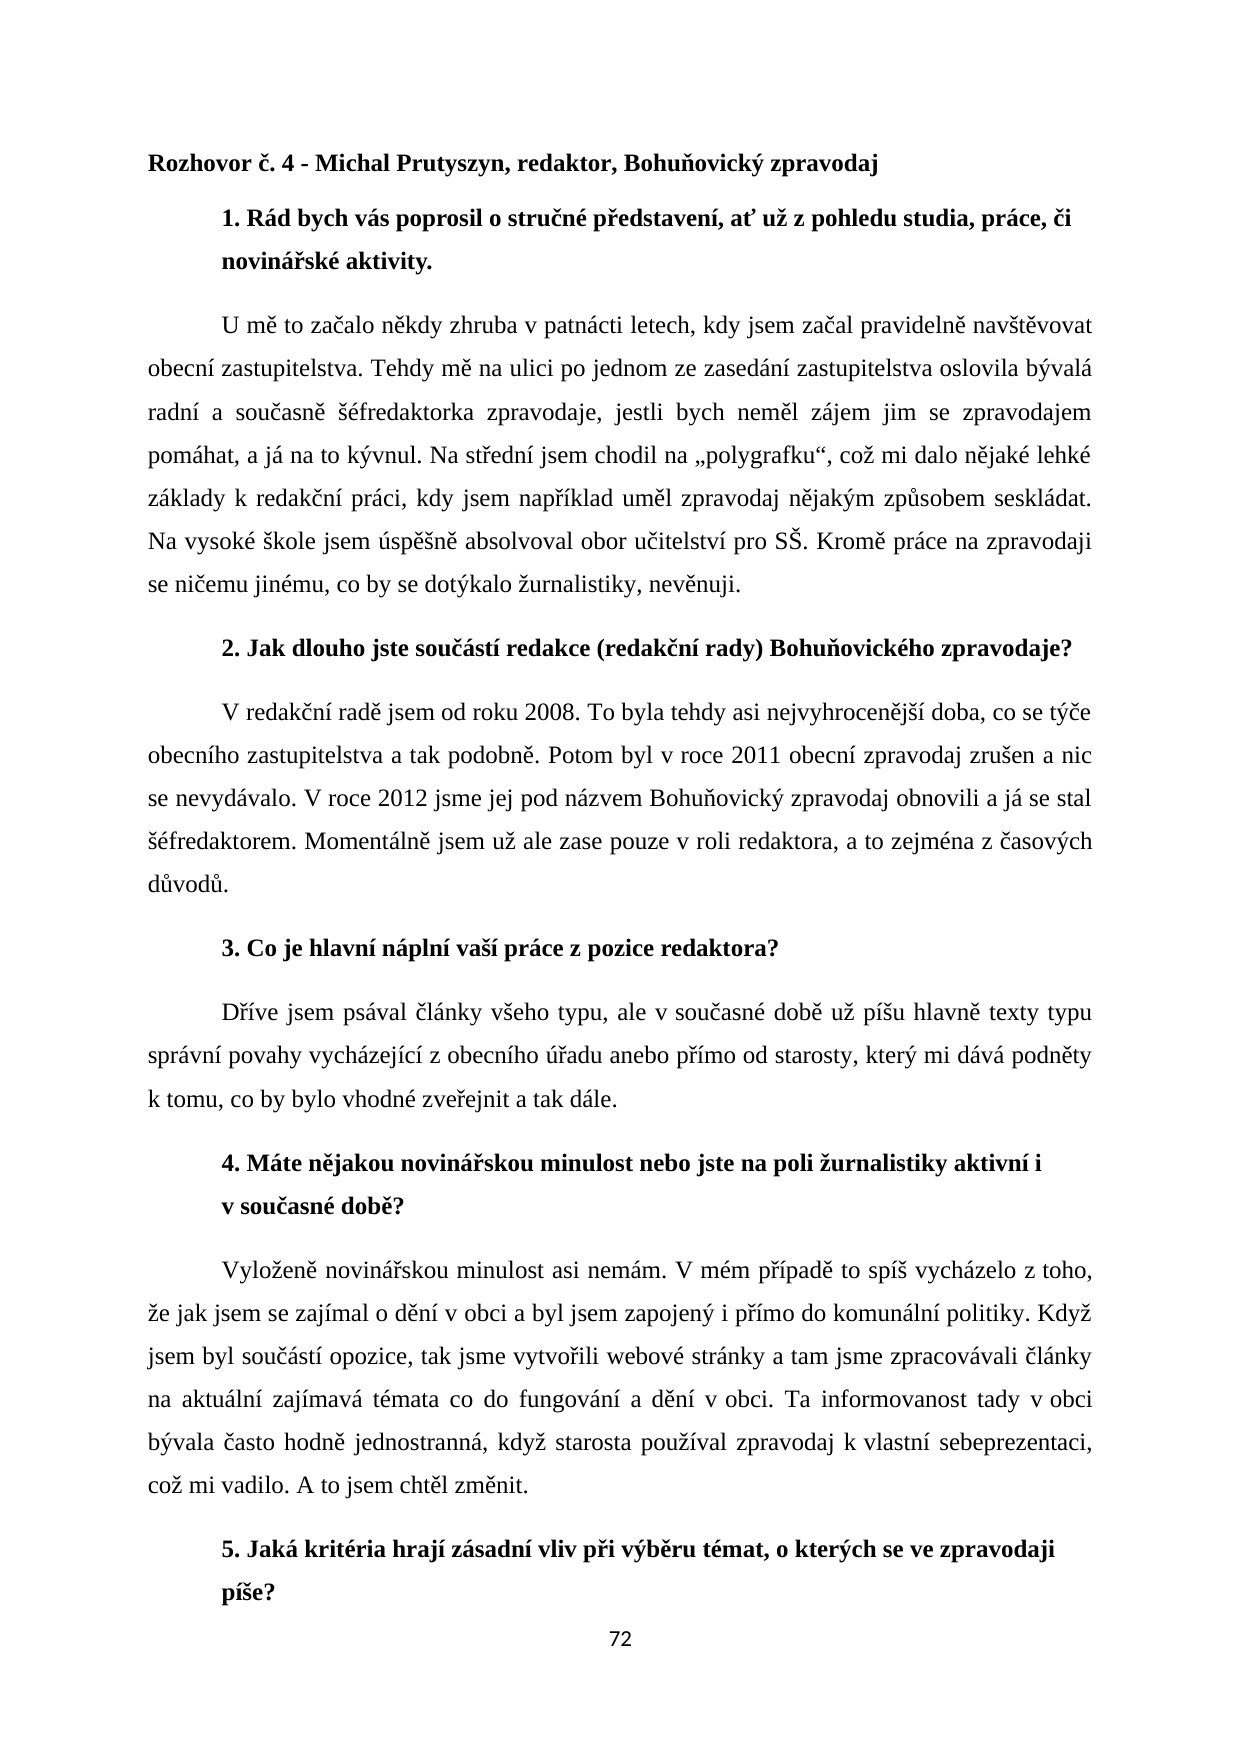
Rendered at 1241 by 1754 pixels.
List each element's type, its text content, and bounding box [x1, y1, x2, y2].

text 5. Jaká kritéria hrají zásadní vliv při výběru témat, o kterých se ve zpravodaji píše? [221, 1534, 1093, 1606]
text 4. Máte nějakou novinářskou minulost nebo jste na poli žurnalistiky aktivní i v současné době? [221, 1148, 1093, 1219]
text 2. Jak dlouho jste součástí redakce (redakční rady) Bohuňovického zpravodaje? [148, 633, 1093, 662]
subtitle Rozhovor č. 4 - Michal Prutyszyn, redaktor, Bohuňovický zpravodaj [148, 148, 1093, 176]
text 1. Rád bych vás poprosil o stručné představení, ať už z pohledu studia, práce, či novinářské aktivity. [221, 203, 1093, 275]
text 3. Co je hlavní náplní vaší práce z pozice redaktora? [148, 933, 1093, 962]
text Dříve jsem psával články všeho typu, ale v současné době už píšu hlavně texty typu správní povahy vycházející z obecního úřadu anebo přímo od starosty, který mi dává podněty k tomu, co by bylo vhodné zveřejnit a tak dále. [148, 997, 1093, 1112]
text Vyloženě novinářskou minulost asi nemám. V mém případě to spíš vycházelo z toho, že jak jsem se zajímal o dění v obci a byl jsem zapojený i přímo do komunální politiky. Když jsem byl součástí opozice, tak jsme vytvořili webové stránky a tam jsme zpracovávali články na aktuální zajímavá témata co do fungování a dění v obci. Ta informovanost tady v obci bývala často hodně jednostranná, když starosta používal zpravodaj k vlastní sebeprezentaci, což mi vadilo. A to jsem chtěl změnit. [148, 1255, 1093, 1499]
text V redakční radě jsem od roku 2008. To byla tehdy asi nejvyhrocenější doba, co se týče obecního zastupitelstva a tak podobně. Potom byl v roce 2011 obecní zpravodaj zrušen a nic se nevydávalo. V roce 2012 jsme jej pod názvem Bohuňovický zpravodaj obnovili a já se stal šéfredaktorem. Momentálně jsem už ale zase pouze v roli redaktora, a to zejména z časových důvodů. [148, 697, 1093, 898]
text U mě to začalo někdy zhruba v patnácti letech, kdy jsem začal pravidelně navštěvovat obecní zastupitelstva. Tehdy mě na ulici po jednom ze zasedání zastupitelstva oslovila bývalá radní a současně šéfredaktorka zpravodaje, jestli bych neměl zájem jim se zpravodajem pomáhat, a já na to kývnul. Na střední jsem chodil na „polygrafku“, což mi dalo nějaké lehké základy k redakční práci, kdy jsem například uměl zpravodaj nějakým způsobem seskládat. Na vysoké škole jsem úspěšně absolvoval obor učitelství pro SŠ. Kromě práce na zpravodaji se ničemu jinému, co by se dotýkalo žurnalistiky, nevěnuji. [148, 310, 1093, 598]
